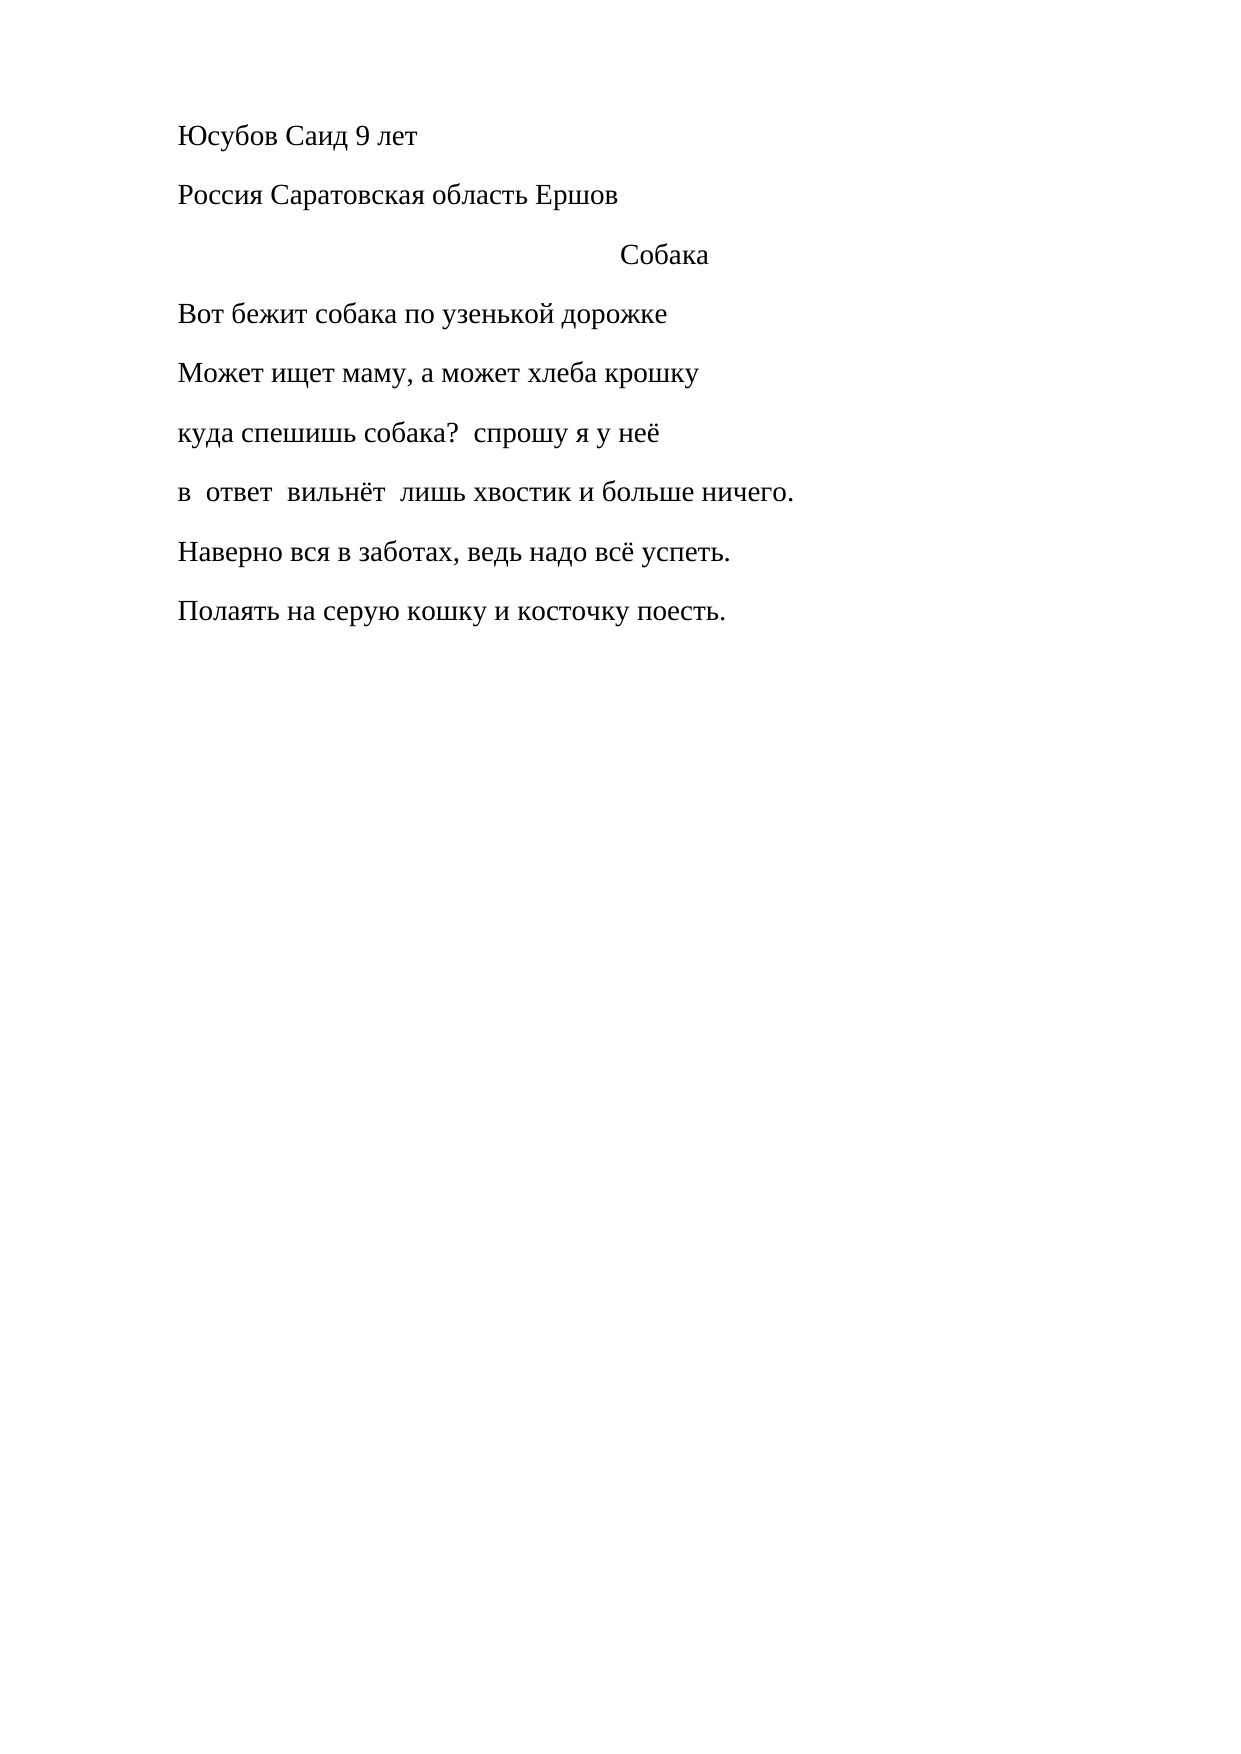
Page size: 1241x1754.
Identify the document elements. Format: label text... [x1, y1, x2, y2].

text Может ищет маму, а может хлеба крошку [177, 356, 1152, 389]
text Вот бежит собака по узенькой дорожке [177, 296, 1152, 330]
text Наверно вся в заботах, ведь надо всё успеть. [177, 534, 1152, 567]
text куда спешишь собака? спрошу я у неё [177, 415, 1152, 448]
text Россия Саратовская область Ершов [177, 177, 1152, 211]
text Юсубов Саид 9 лет [177, 118, 1152, 152]
text Собака [177, 237, 1152, 270]
text Полаять на серую кошку и косточку поесть. [177, 593, 1152, 627]
text в ответ вильнёт лишь хвостик и больше ничего. [177, 474, 1152, 508]
